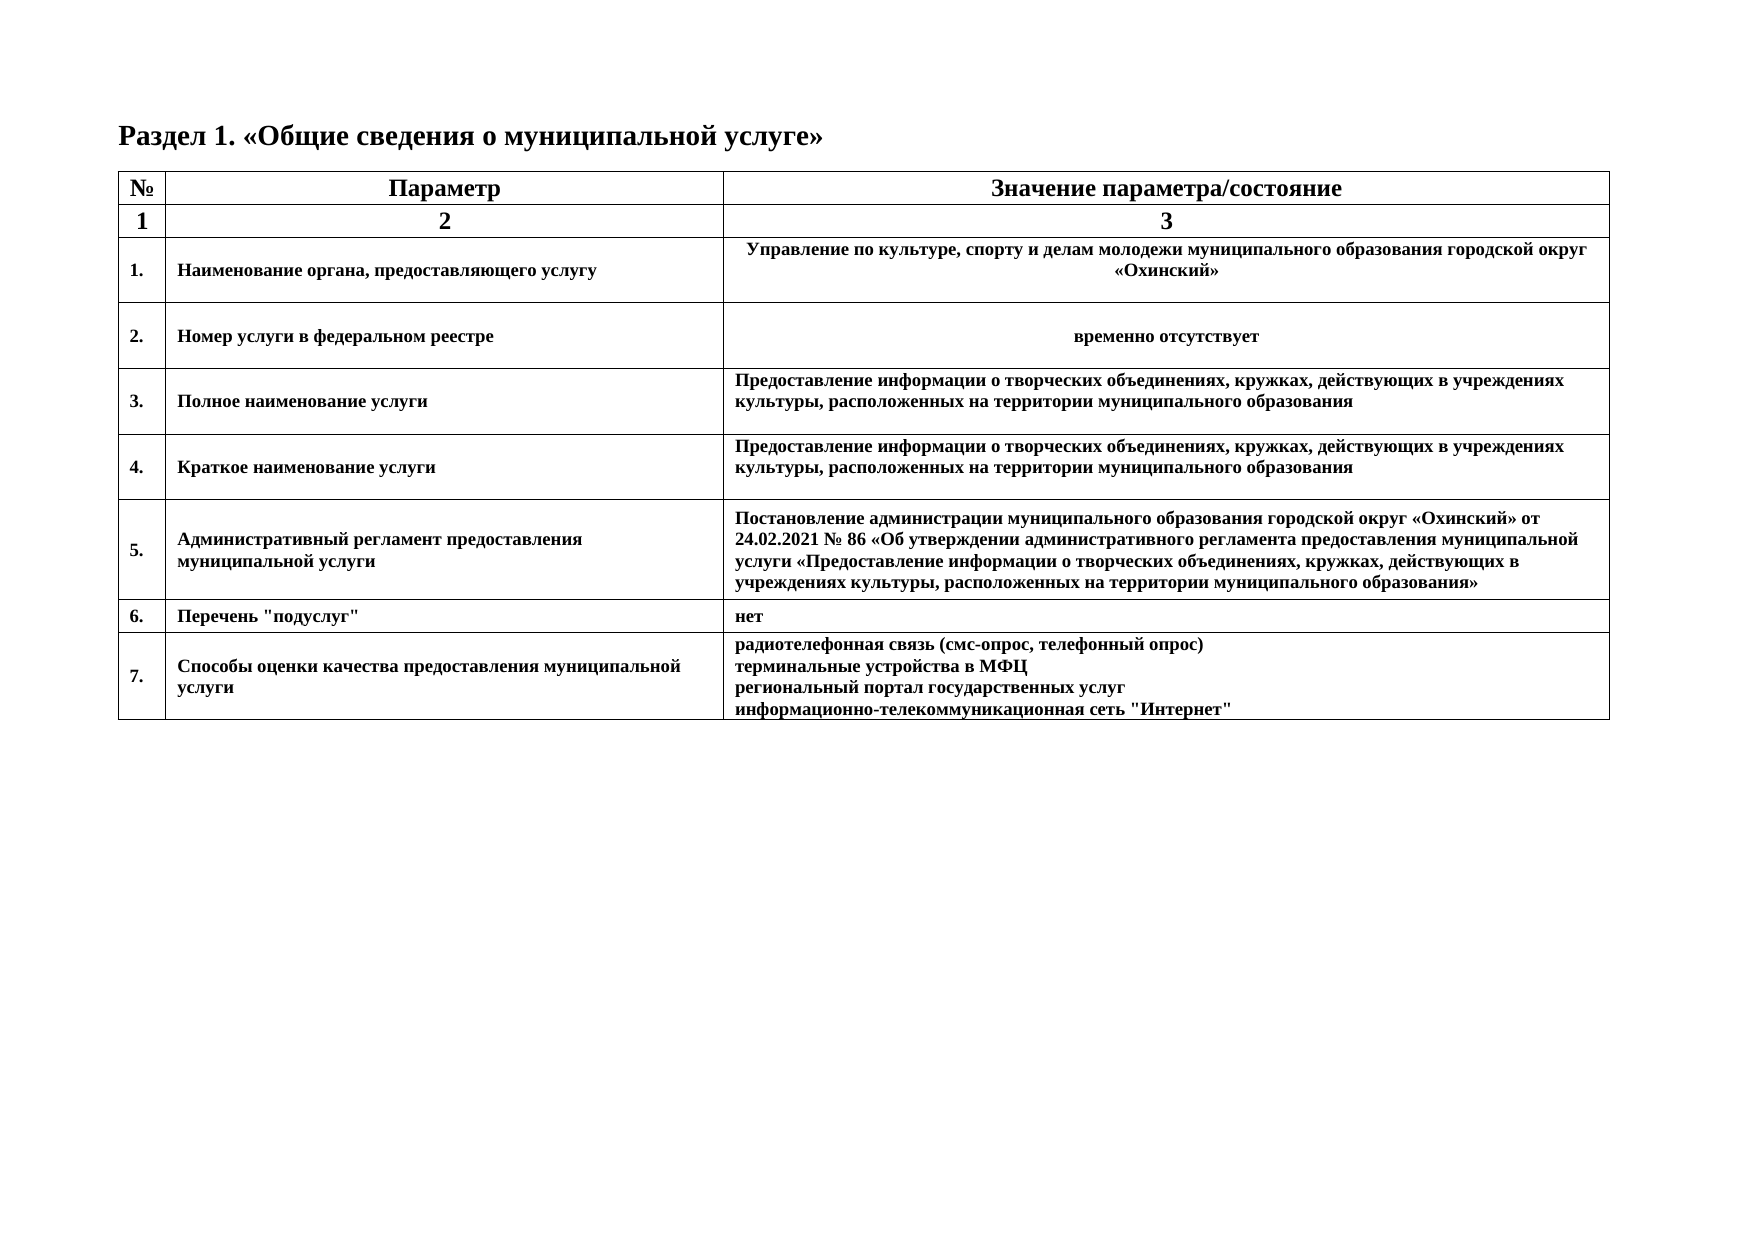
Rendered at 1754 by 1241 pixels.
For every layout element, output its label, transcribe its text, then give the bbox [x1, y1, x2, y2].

table_cell Полное наименование услуги [166, 369, 723, 433]
table_cell 5. [119, 500, 165, 599]
table_cell 2 [166, 205, 723, 237]
table_cell 3 [724, 205, 1609, 237]
table_cell нет [724, 600, 1609, 632]
table_header Значение параметра/состояние [724, 172, 1609, 204]
text Раздел 1. «Общие сведения о муниципальной услуге» [118, 118, 1683, 152]
table_cell Предоставление информации о творческих объединениях, кружках, действующих в учреждениях культуры, расположенных на территории муниципального образования [724, 435, 1609, 499]
table_cell радиотелефонная связь (смс-опрос, телефонный опрос) терминальные устройства в МФЦ региональный портал государственных услуг информационно-телекоммуникационная сеть "Интернет" [724, 633, 1609, 719]
table_cell 7. [119, 633, 165, 719]
table_cell Предоставление информации о творческих объединениях, кружках, действующих в учреждениях культуры, расположенных на территории муниципального образования [724, 369, 1609, 433]
table_cell 6. [119, 600, 165, 632]
table_header № [119, 172, 165, 204]
table_header Параметр [166, 172, 723, 204]
table_cell 4. [119, 435, 165, 499]
table_cell Постановление администрации муниципального образования городской округ «Охинский» от 24.02.2021 № 86 «Об утверждении административного регламента предоставления муниципальной услуги «Предоставление информации о творческих объединениях, кружках, действующих в учреждениях культуры, расположенных на территории муниципального образования» [724, 500, 1609, 599]
table_cell Управление по культуре, спорту и делам молодежи муниципального образования городской округ «Охинский» [724, 238, 1609, 302]
table_cell 1 [119, 205, 165, 237]
table_cell Краткое наименование услуги [166, 435, 723, 499]
table_cell 3. [119, 369, 165, 433]
table_cell Перечень "подуслуг" [166, 600, 723, 632]
table_cell временно отсутствует [724, 303, 1609, 368]
table_cell 1. [119, 238, 165, 302]
table_cell Административный регламент предоставления муниципальной услуги [166, 500, 723, 599]
table_cell 2. [119, 303, 165, 368]
table_cell Наименование органа, предоставляющего услугу [166, 238, 723, 302]
table_cell Номер услуги в федеральном реестре [166, 303, 723, 368]
table_cell Способы оценки качества предоставления муниципальной услуги [166, 633, 723, 719]
